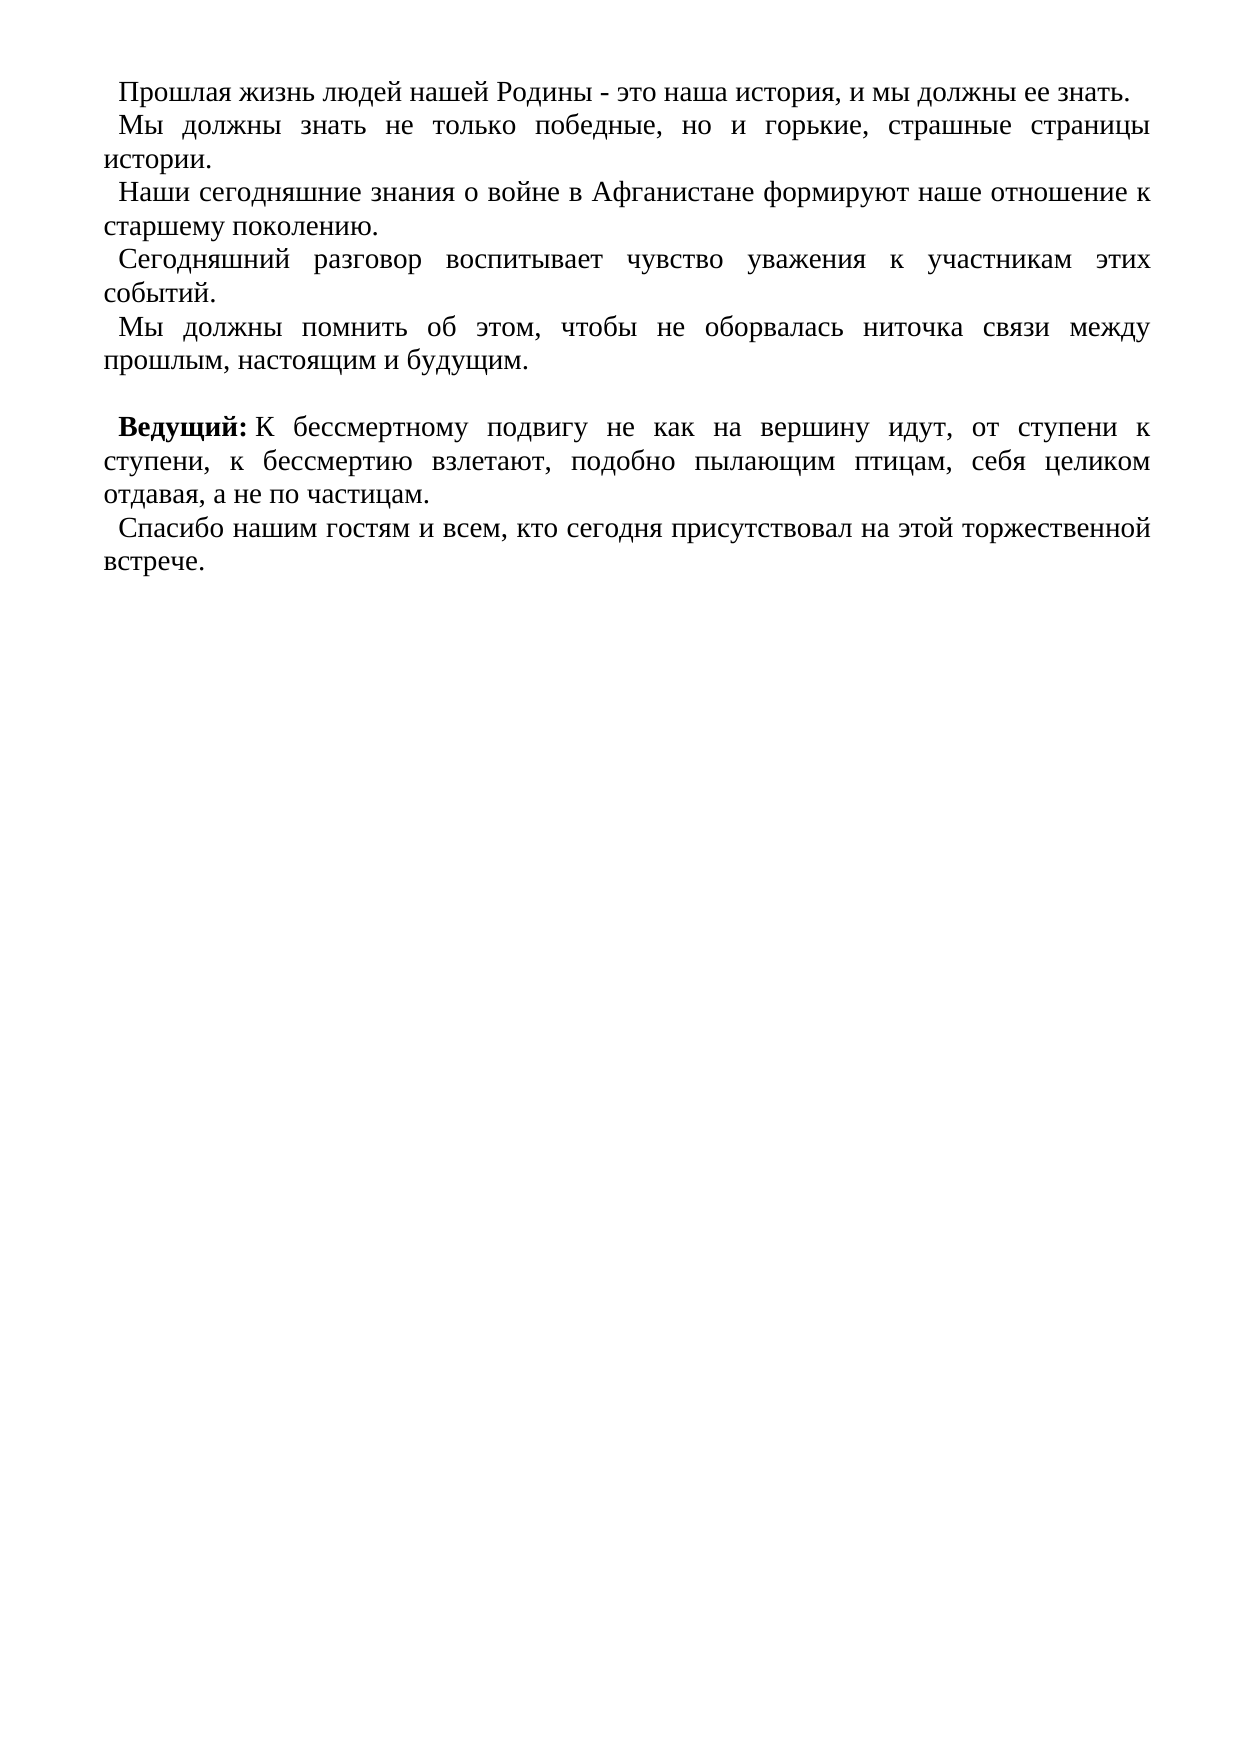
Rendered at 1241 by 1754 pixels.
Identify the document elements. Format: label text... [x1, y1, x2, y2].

text Сегодняшний разговор воспитывает чувство уважения к участникам этих событий. [103, 242, 1152, 309]
text Наши сегодняшние знания о войне в Афганистане формируют наше отношение к старшему поколению. [103, 174, 1152, 242]
text Мы должны знать не только победные, но и горькие, страшные страницы истории. [103, 107, 1152, 174]
text Прошлая жизнь людей нашей Родины - это наша история, и мы должны ее знать. [103, 74, 1152, 107]
text Ведущий: К бессмертному подвигу не как на вершину идут, от ступени к ступени, к бессмертию взлетают, подобно пылающим птицам, себя целиком отдавая, а не по частицам. [103, 409, 1152, 510]
text Спасибо нашим гостям и всем, кто сегодня присутствовал на этой торжественной встрече. [103, 510, 1152, 577]
text Мы должны помнить об этом, чтобы не оборвалась ниточка связи между прошлым, настоящим и будущим. [103, 309, 1152, 376]
